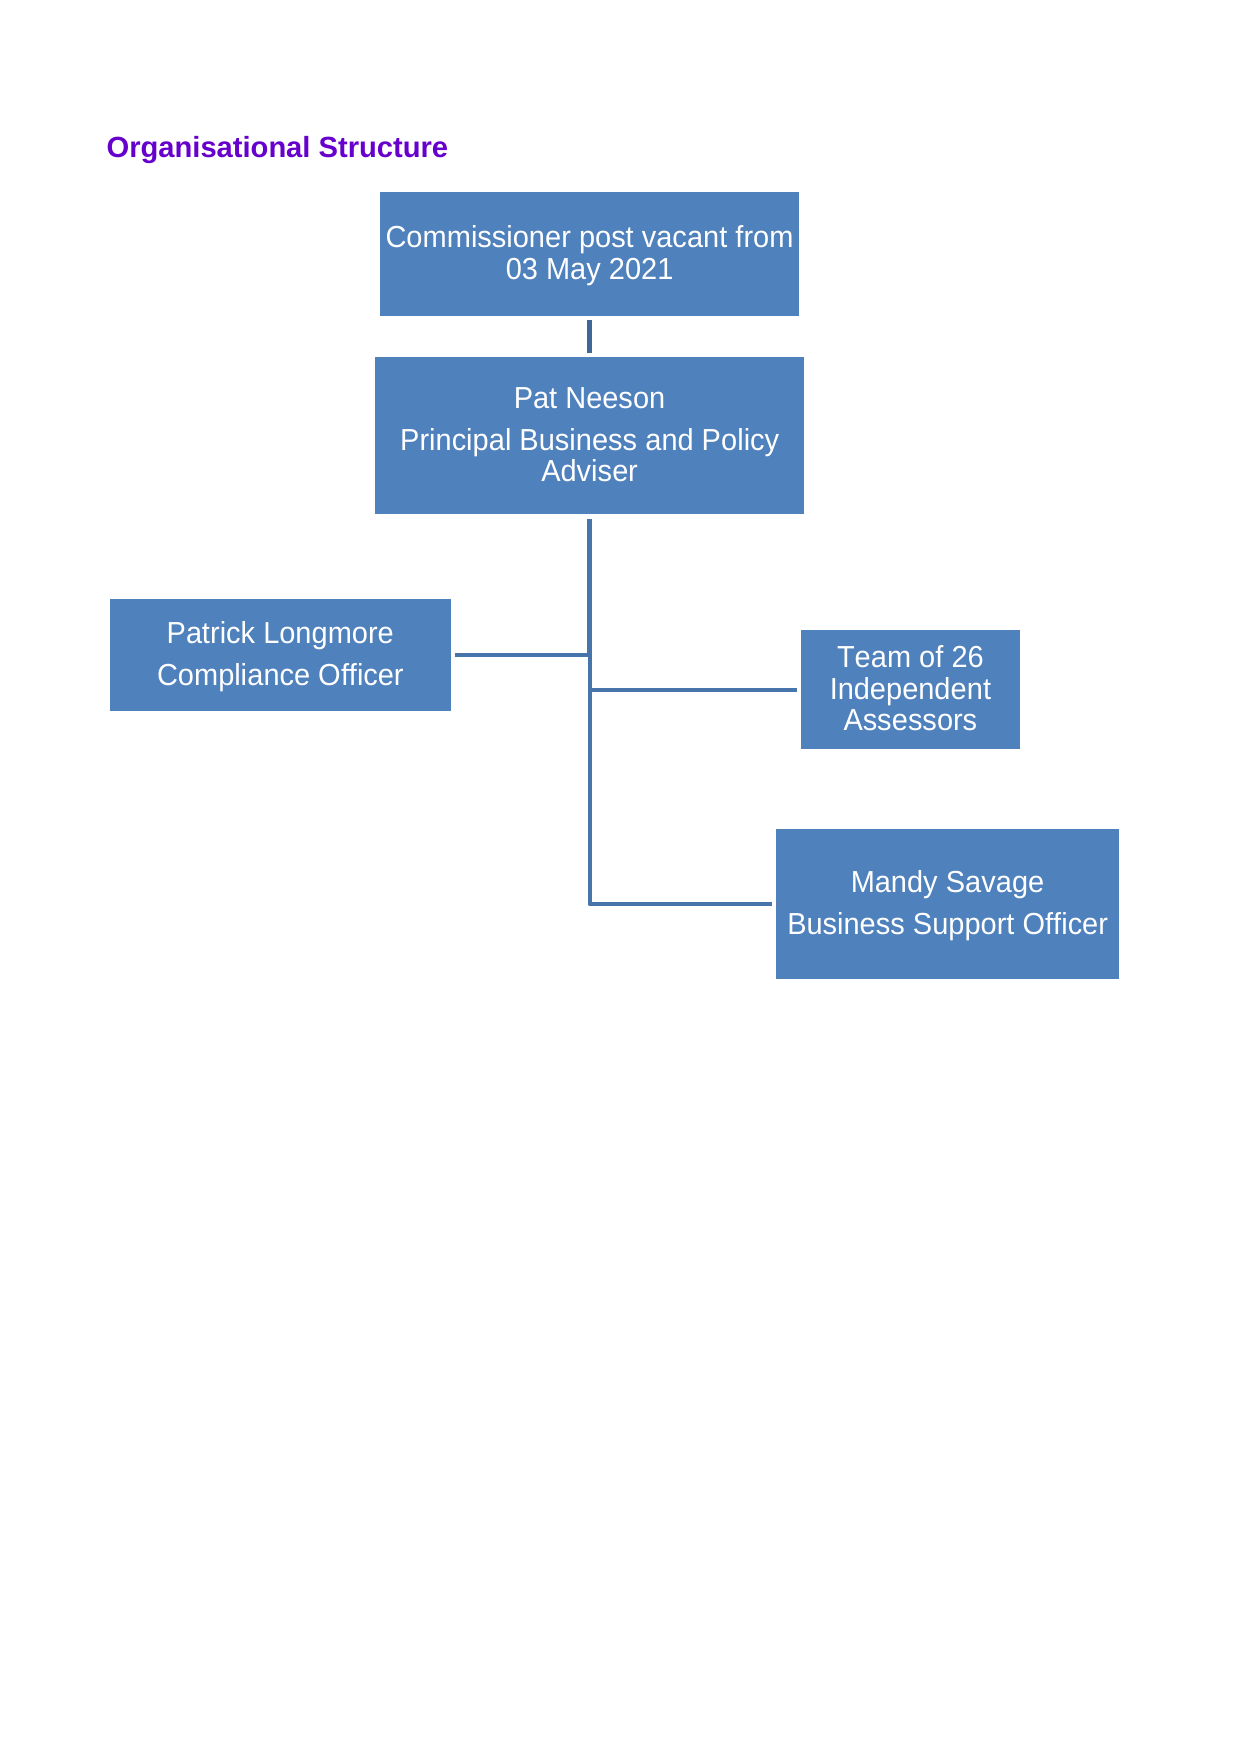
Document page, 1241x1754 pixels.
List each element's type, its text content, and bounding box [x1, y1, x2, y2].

subtitle Organisational Structure [106, 130, 1134, 163]
